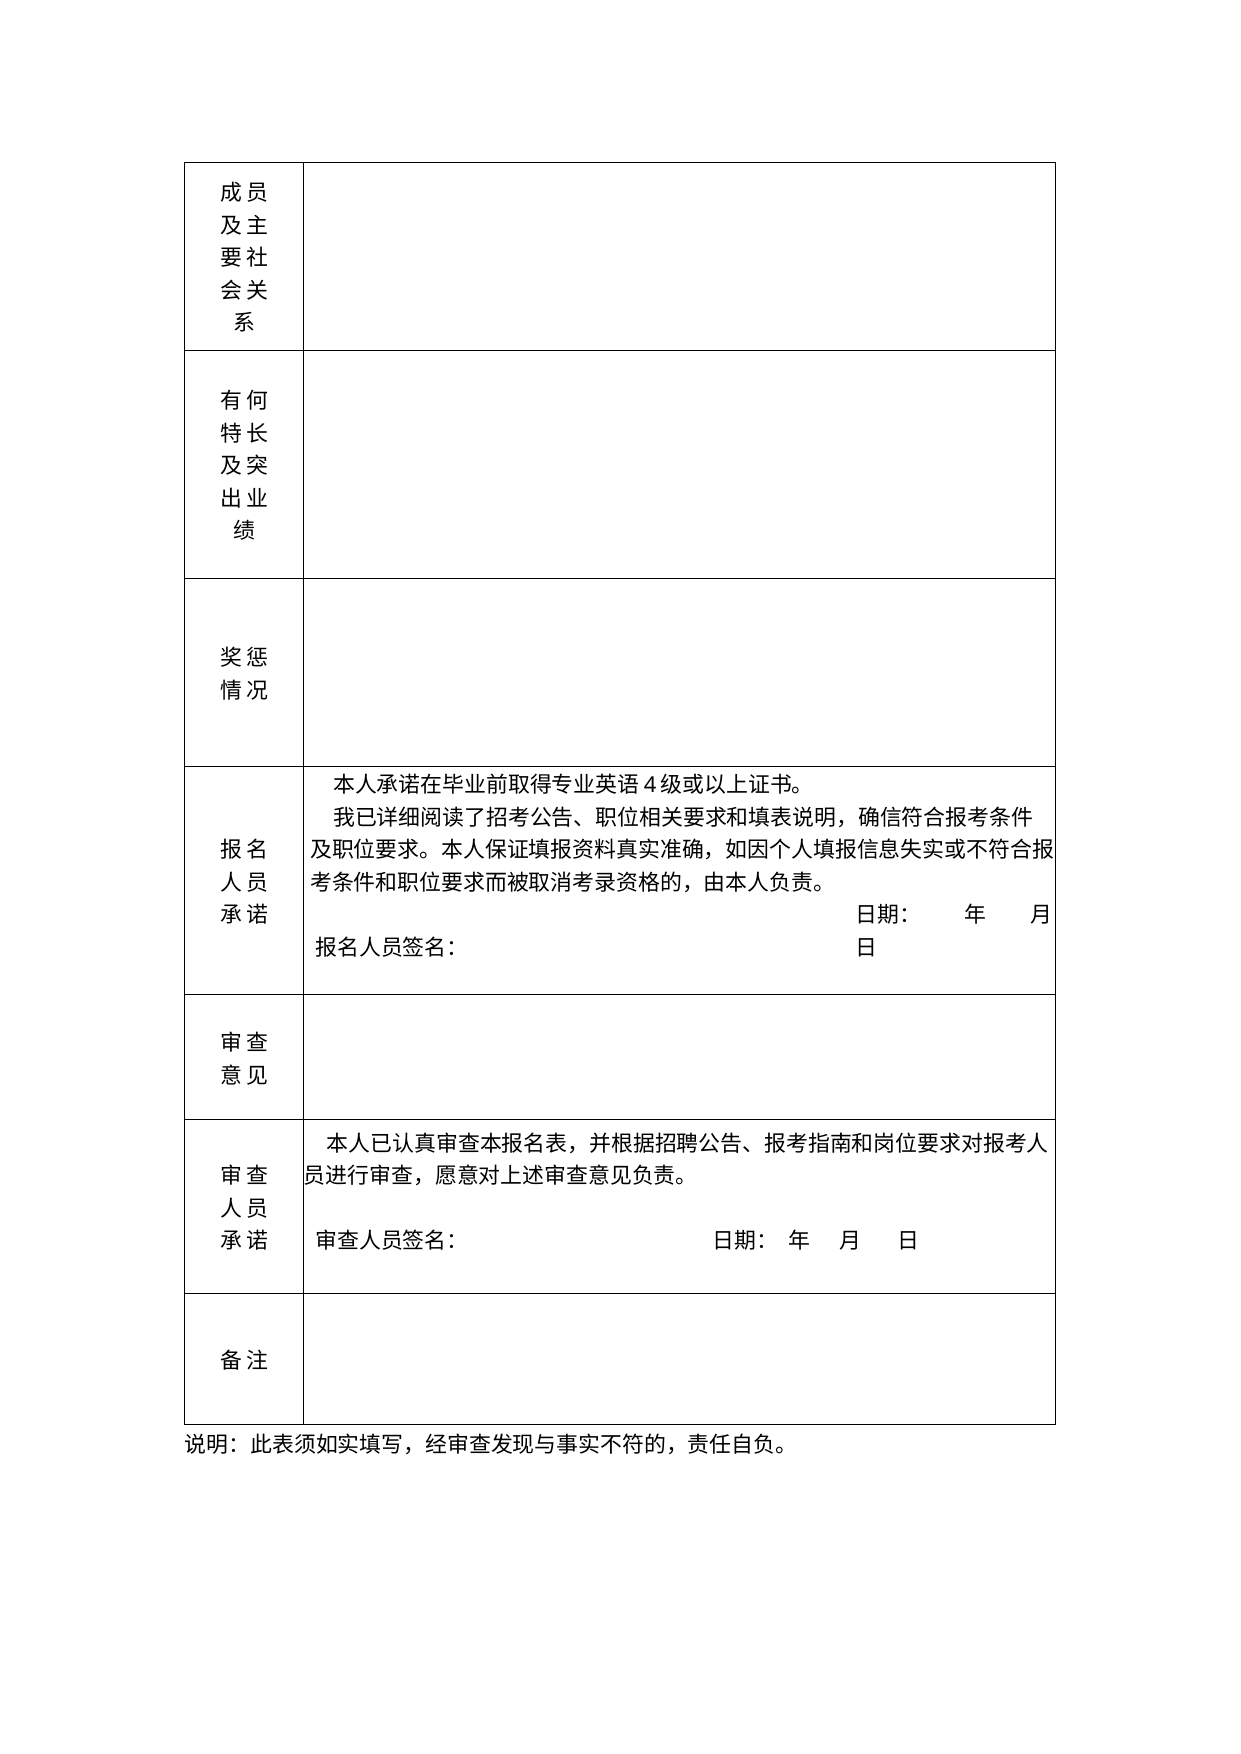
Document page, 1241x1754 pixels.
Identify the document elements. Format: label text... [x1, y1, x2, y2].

table_cell [304, 1120, 1055, 1293]
table_cell 奖 惩 情 况 [185, 579, 303, 766]
table_cell [304, 767, 1055, 994]
table_cell 审 查 意 见 [185, 995, 303, 1119]
table_cell [304, 1294, 1055, 1424]
table_cell 说明：此表须如实填写，经审查发现与事实不符的，责任自负。 [185, 1425, 1056, 1461]
table_cell 审 查 人 员 承 诺 [185, 1120, 303, 1293]
table_cell [304, 995, 1055, 1119]
table_cell [304, 163, 1055, 349]
table_cell 报 名 人 员 承 诺 [185, 767, 303, 994]
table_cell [185, 163, 303, 349]
table_cell [304, 579, 1055, 766]
table_cell 备 注 [185, 1294, 303, 1424]
table_cell [304, 351, 1055, 578]
table_cell 有 何 特 长 及 突 出 业 绩 [185, 351, 303, 578]
